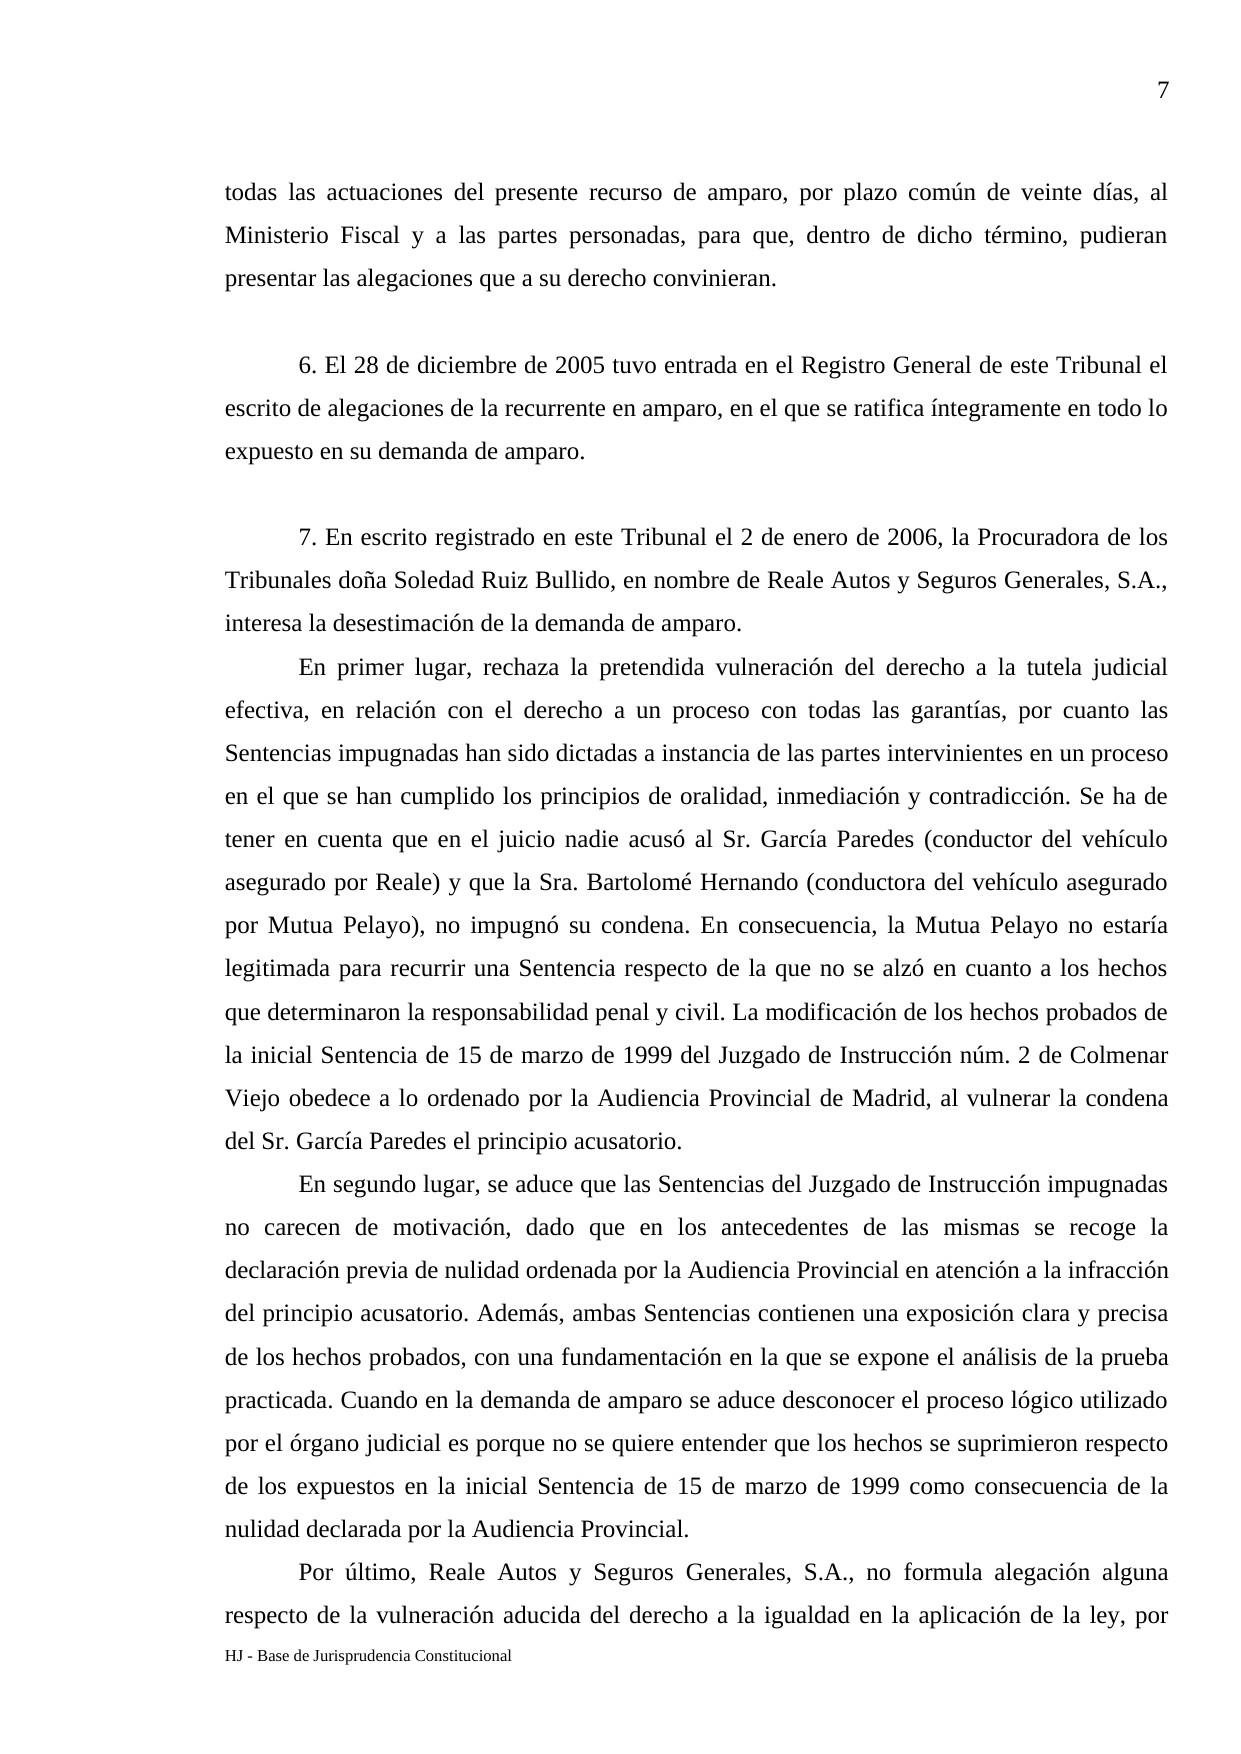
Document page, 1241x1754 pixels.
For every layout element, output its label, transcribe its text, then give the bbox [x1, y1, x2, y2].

text 7. En escrito registrado en este Tribunal el 2 de enero de 2006, la Procuradora de los Tribunales doña Soledad Ruiz Bullido, en nombre de Reale Autos y Seguros Generales, S.A., interesa la desestimación de la demanda de amparo. [224, 522, 1169, 637]
text En primer lugar, rechaza la pretendida vulneración del derecho a la tutela judicial efectiva, en relación con el derecho a un proceso con todas las garantías, por cuanto las Sentencias impugnadas han sido dictadas a instancia de las partes intervinientes en un proceso en el que se han cumplido los principios de oralidad, inmediación y contradicción. Se ha de tener en cuenta que en el juicio nadie acusó al Sr. García Paredes (conductor del vehículo asegurado por Reale) y que la Sra. Bartolomé Hernando (conductora del vehículo asegurado por Mutua Pelayo), no impugnó su condena. En consecuencia, la Mutua Pelayo no estaría legitimada para recurrir una Sentencia respecto de la que no se alzó en cuanto a los hechos que determinaron la responsabilidad penal y civil. La modificación de los hechos probados de la inicial Sentencia de 15 de marzo de 1999 del Juzgado de Instrucción núm. 2 de Colmenar Viejo obedece a lo ordenado por la Audiencia Provincial de Madrid, al vulnerar la condena del Sr. García Paredes el principio acusatorio. [224, 652, 1169, 1155]
text 6. El 28 de diciembre de 2005 tuvo entrada en el Registro General de este Tribunal el escrito de alegaciones de la recurrente en amparo, en el que se ratifica íntegramente en todo lo expuesto en su demanda de amparo. [224, 350, 1169, 465]
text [224, 177, 1169, 292]
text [224, 1557, 1169, 1629]
text En segundo lugar, se aduce que las Sentencias del Juzgado de Instrucción impugnadas no carecen de motivación, dado que en los antecedentes de las mismas se recoge la declaración previa de nulidad ordenada por la Audiencia Provincial en atención a la infracción del principio acusatorio. Además, ambas Sentencias contienen una exposición clara y precisa de los hechos probados, con una fundamentación en la que se expone el análisis de la prueba practicada. Cuando en la demanda de amparo se aduce desconocer el proceso lógico utilizado por el órgano judicial es porque no se quiere entender que los hechos se suprimieron respecto de los expuestos en la inicial Sentencia de 15 de marzo de 1999 como consecuencia de la nulidad declarada por la Audiencia Provincial. [224, 1169, 1169, 1543]
